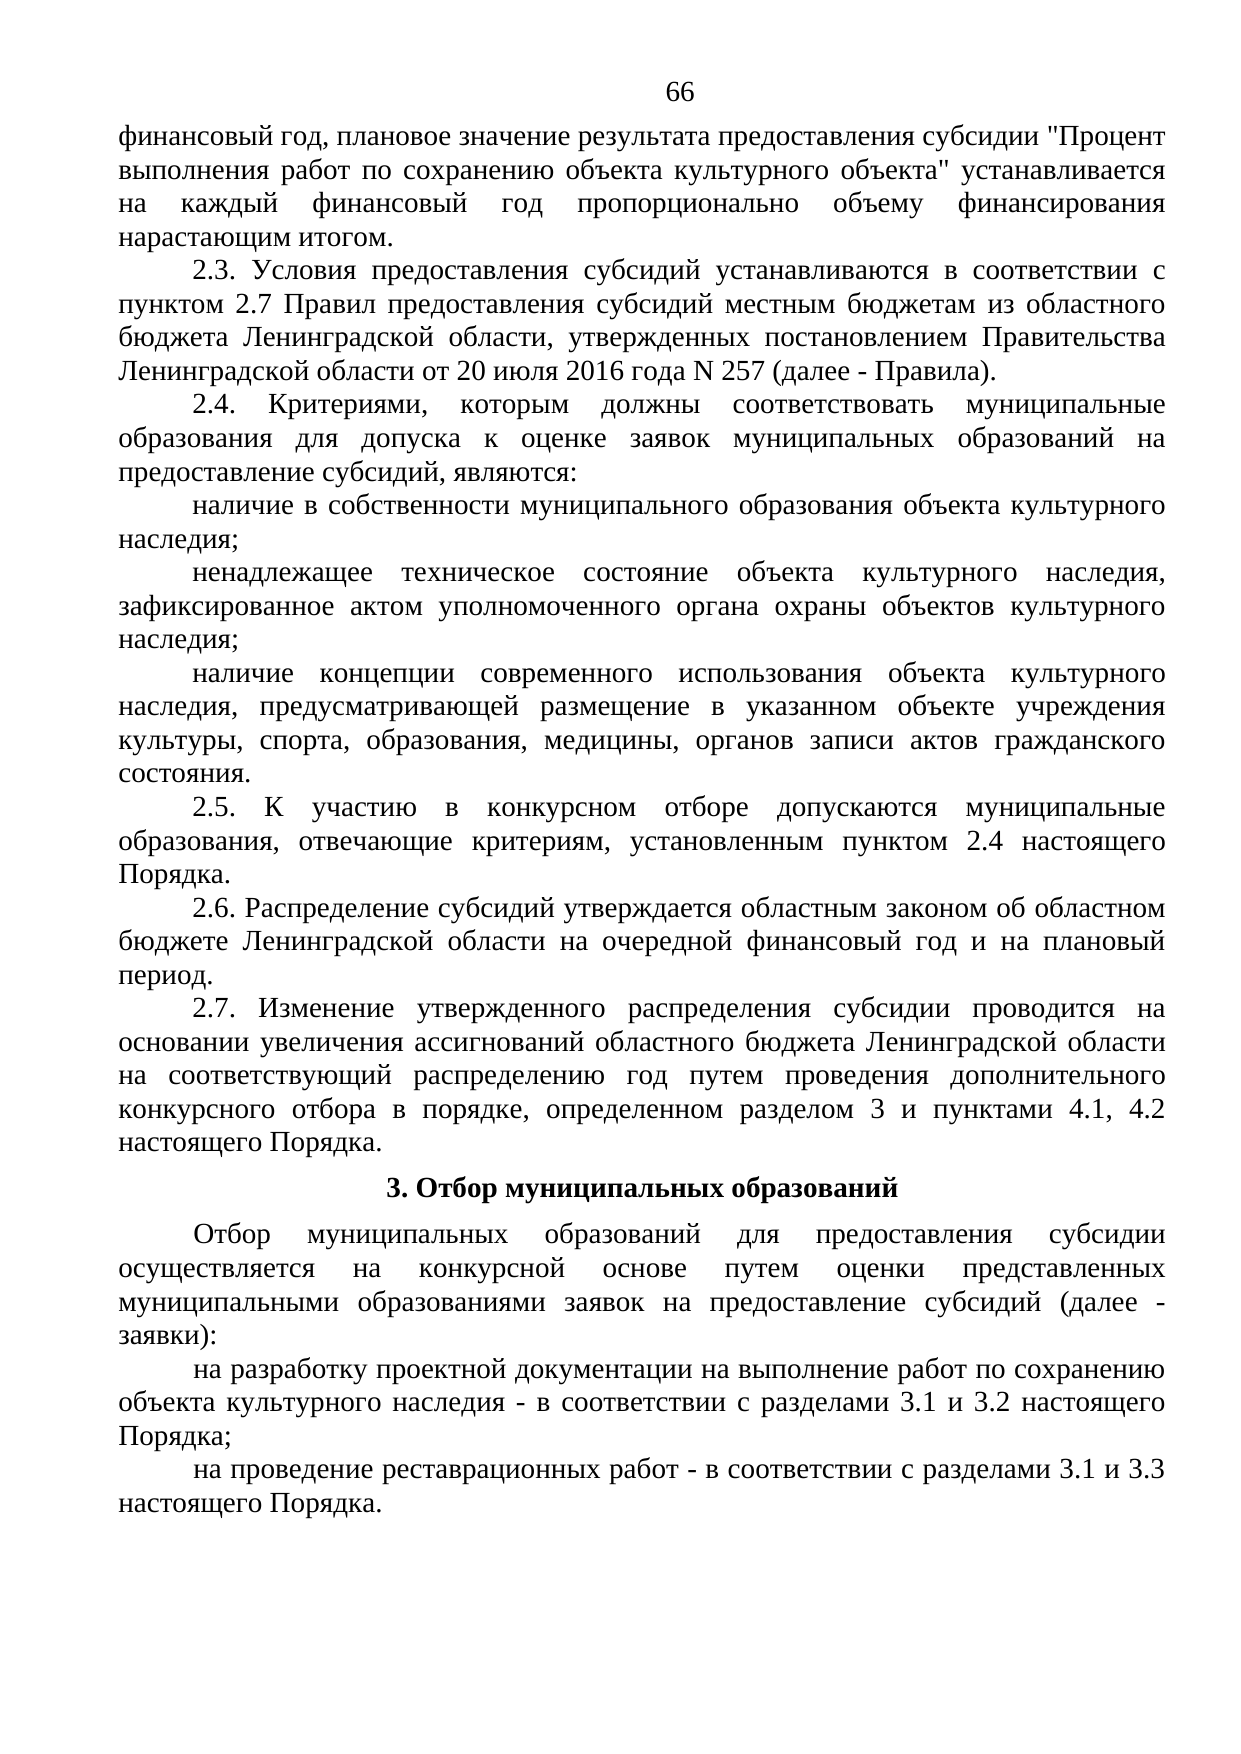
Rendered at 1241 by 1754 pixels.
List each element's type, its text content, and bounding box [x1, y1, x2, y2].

text Отбор муниципальных образований для предоставления субсидии осуществляется на конкурсной основе путем оценки представленных муниципальными образованиями заявок на предоставление субсидий (далее - заявки): [118, 1217, 1167, 1351]
text наличие концепции современного использования объекта культурного наследия, предусматривающей размещение в указанном объекте учреждения культуры, спорта, образования, медицины, органов записи актов гражданского состояния. [118, 655, 1167, 789]
text на разработку проектной документации на выполнение работ по сохранению объекта культурного наследия - в соответствии с разделами 3.1 и 3.2 настоящего Порядка; [118, 1351, 1167, 1451]
text наличие в собственности муниципального образования объекта культурного наследия; [118, 487, 1167, 554]
text ненадлежащее техническое состояние объекта культурного наследия, зафиксированное актом уполномоченного органа охраны объектов культурного наследия; [118, 554, 1167, 655]
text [118, 118, 1167, 252]
text 2.5. К участию в конкурсном отборе допускаются муниципальные образования, отвечающие критериям, установленным пунктом 2.4 настоящего Порядка. [118, 789, 1167, 890]
text на проведение реставрационных работ - в соответствии с разделами 3.1 и 3.3 настоящего Порядка. [118, 1451, 1167, 1518]
text 2.7. Изменение утвержденного распределения субсидии проводится на основании увеличения ассигнований областного бюджета Ленинградской области на соответствующий распределению год путем проведения дополнительного конкурсного отбора в порядке, определенном разделом 3 и пунктами 4.1, 4.2 настоящего Порядка. [118, 990, 1167, 1158]
text 2.4. Критериями, которым должны соответствовать муниципальные образования для допуска к оценке заявок муниципальных образований на предоставление субсидий, являются: [118, 387, 1167, 487]
text 2.6. Распределение субсидий утверждается областным законом об областном бюджете Ленинградской области на очередной финансовый год и на плановый период. [118, 890, 1167, 990]
text 3. Отбор муниципальных образований [118, 1171, 1167, 1204]
text 2.3. Условия предоставления субсидий устанавливаются в соответствии с пунктом 2.7 Правил предоставления субсидий местным бюджетам из областного бюджета Ленинградской области, утвержденных постановлением Правительства Ленинградской области от 20 июля 2016 года N 257 (далее - Правила). [118, 252, 1167, 387]
